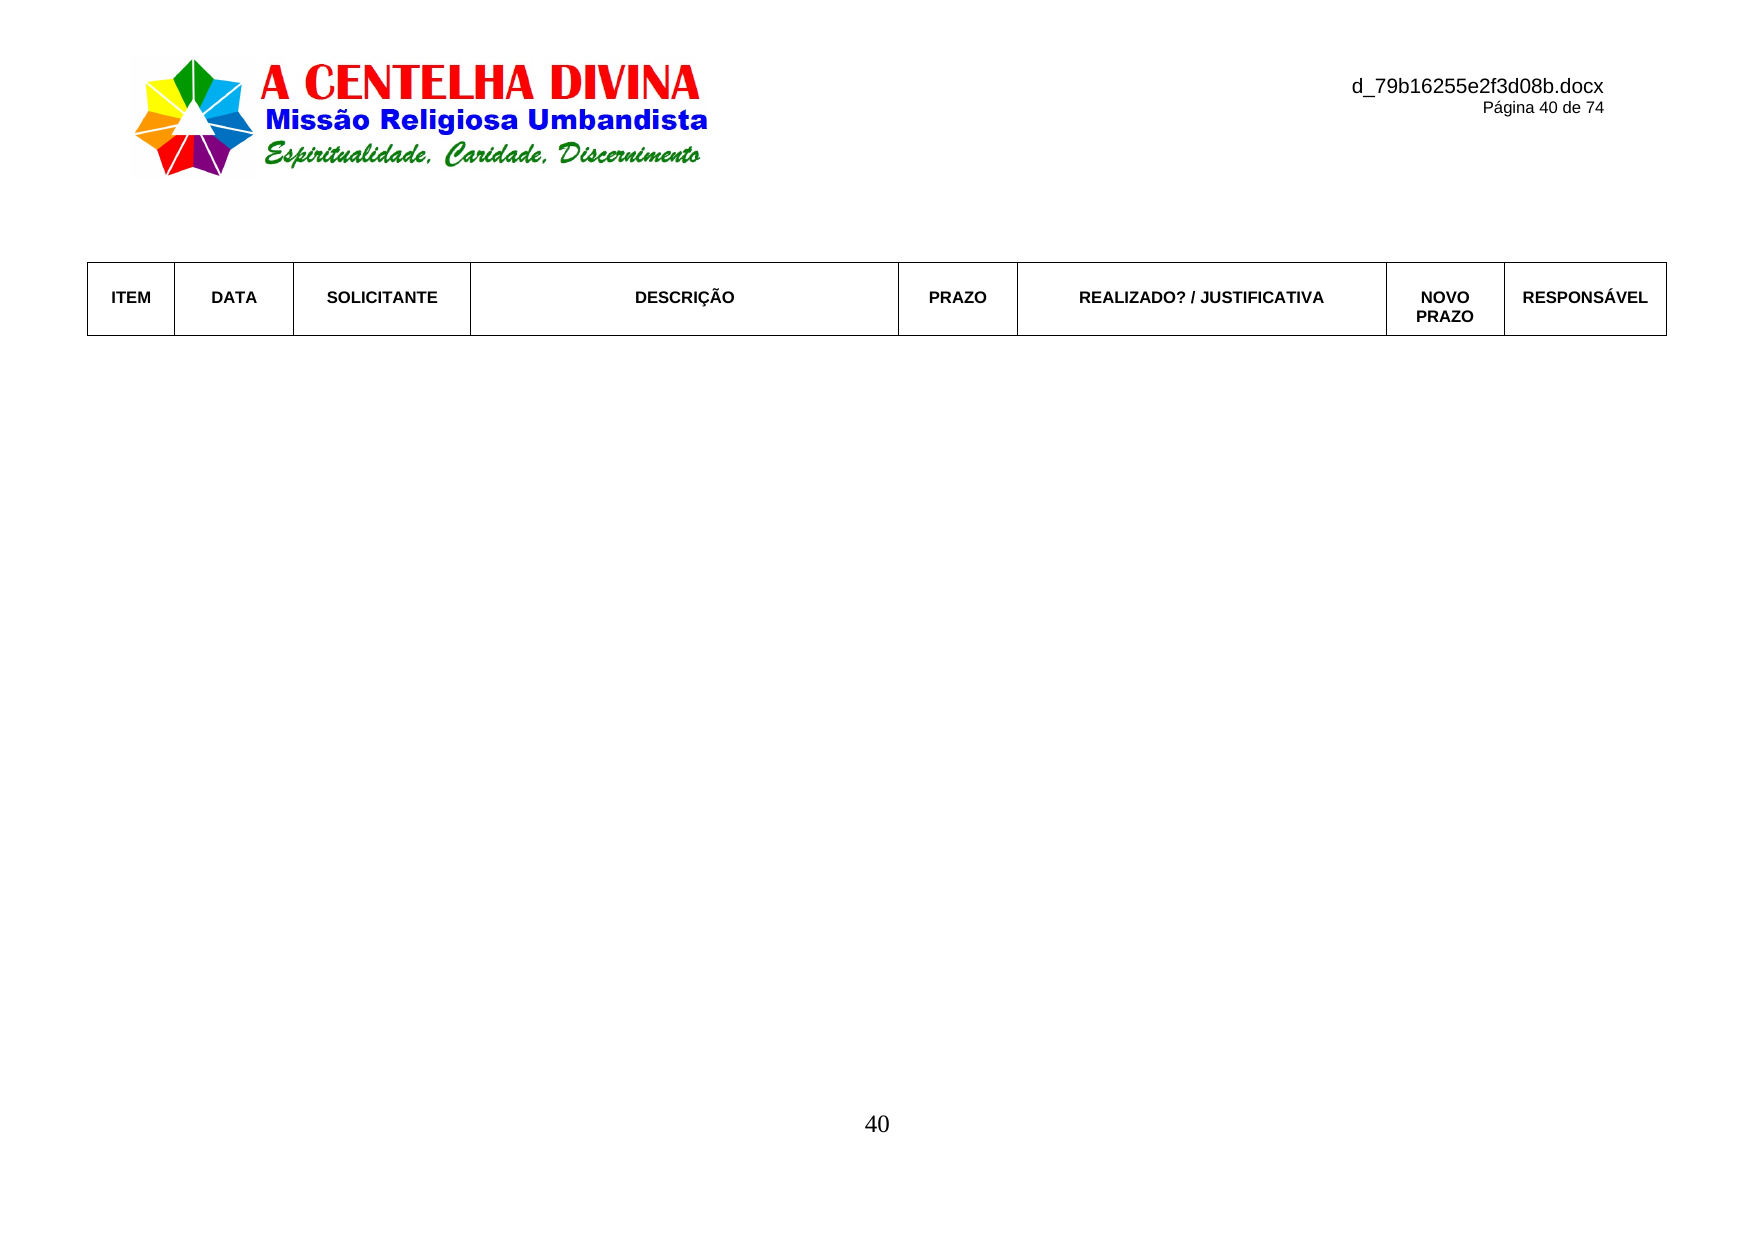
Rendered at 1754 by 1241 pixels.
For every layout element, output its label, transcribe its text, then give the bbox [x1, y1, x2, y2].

table_header NOVO PRAZO [1387, 263, 1504, 335]
table_header SOLICITANTE [294, 263, 470, 335]
table_header DESCRIÇÃO [471, 263, 898, 335]
picture [131, 56, 715, 178]
table_header PRAZO [899, 263, 1017, 335]
table_header ITEM [88, 263, 174, 335]
table_header DATA [175, 263, 293, 335]
table_header RESPONSÁVEL [1505, 263, 1666, 335]
table_header REALIZADO? / JUSTIFICATIVA [1018, 263, 1386, 335]
